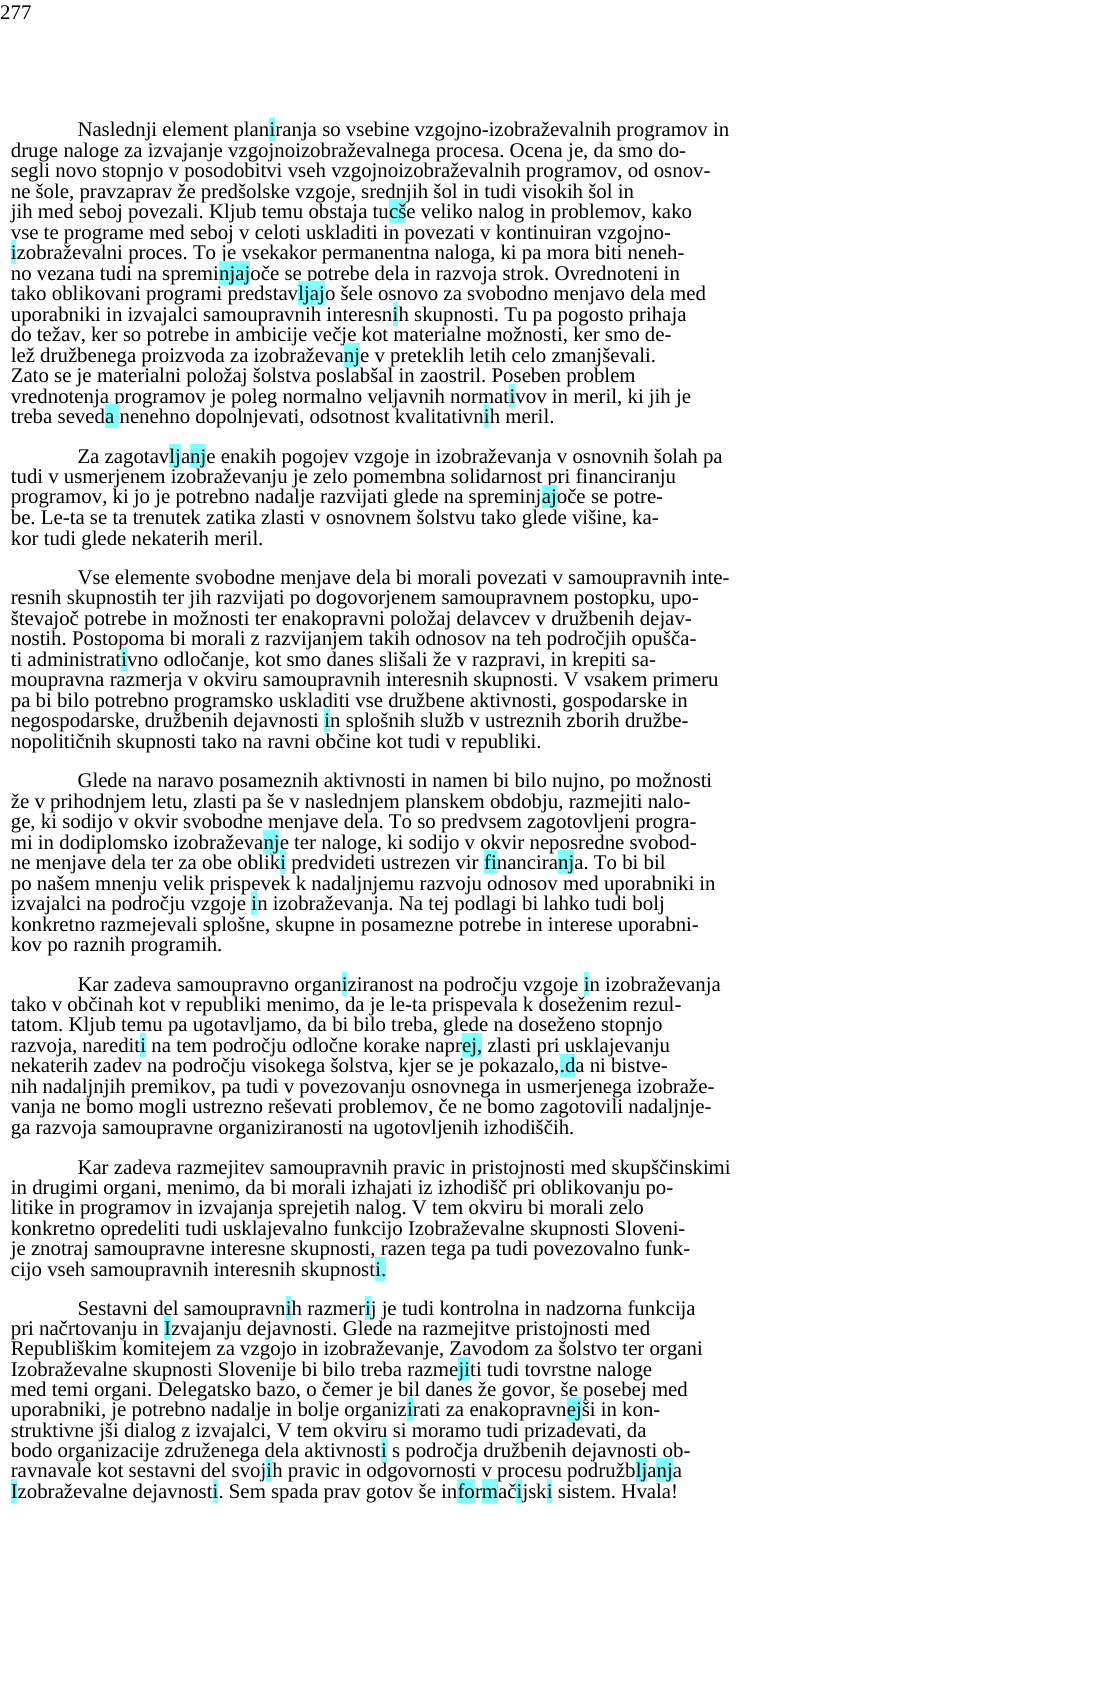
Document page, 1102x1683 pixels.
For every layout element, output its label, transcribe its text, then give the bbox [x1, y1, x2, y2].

text Vse elemente svobodne menjave dela bi morali povezati v samoupravnih inte- resnih skupnostih ter jih razvijati po dogovorjenem samoupravnem postopku, upo- števajoč potrebe in možnosti ter enakopravni položaj delavcev v družbenih dejav- nostih. Postopoma bi morali z razvijanjem takih odnosov na teh področjih opušča- ti administrativno odločanje, kot smo danes slišali že v razpravi, in krepiti sa- moupravna razmerja v okviru samoupravnih interesnih skupnosti. V vsakem primeru pa bi bilo potrebno programsko uskladiti vse družbene aktivnosti, gospodarske in negospodarske, družbenih dejavnosti in splošnih služb v ustreznih zborih družbe- nopolitičnih skupnosti tako na ravni občine kot tudi v republiki. [11, 568, 1064, 753]
text Kar zadeva razmejitev samoupravnih pravic in pristojnosti med skupščinskimi in drugimi organi, menimo, da bi morali izhajati iz izhodišč pri oblikovanju po- litike in programov in izvajanja sprejetih nalog. V tem okviru bi morali zelo konkretno opredeliti tudi usklajevalno funkcijo Izobraževalne skupnosti Sloveni- je znotraj samoupravne interesne skupnosti, razen tega pa tudi povezovalno funk- cijo vseh samoupravnih interesnih skupnosti. [11, 1158, 1064, 1281]
text Kar zadeva samoupravno organiziranost na področju vzgoje in izobraževanja tako v občinah kot v republiki menimo, da je le-ta prispevala k doseženim rezul- tatom. Kljub temu pa ugotavljamo, da bi bilo treba, glede na doseženo stopnjo razvoja, narediti na tem področju odločne korake naprej, zlasti pri usklajevanju nekaterih zadev na področju visokega šolstva, kjer se je pokazalo,.da ni bistve- nih nadaljnjih premikov, pa tudi v povezovanju osnovnega in usmerjenega izobraže- vanja ne bomo mogli ustrezno reševati problemov, če ne bomo zagotovili nadaljnje- ga razvoja samoupravne organiziranosti na ugotovljenih izhodiščih. [11, 975, 1064, 1139]
text Naslednji element planiranja so vsebine vzgojno-izobraževalnih programov in druge naloge za izvajanje vzgojnoizobraževalnega procesa. Ocena je, da smo do- segli novo stopnjo v posodobitvi vseh vzgojnoizobraževalnih programov, od osnov- ne šole, pravzaprav že predšolske vzgoje, srednjih šol in tudi visokih šol in jih med seboj povezali. Kljub temu obstaja tucše veliko nalog in problemov, kako vse te programe med seboj v celoti uskladiti in povezati v kontinuiran vzgojno- izobraževalni proces. To je vsekakor permanentna naloga, ki pa mora biti neneh- no vezana tudi na spreminjajoče se potrebe dela in razvoja strok. Ovrednoteni in tako oblikovani programi predstavljajo šele osnovo za svobodno menjavo dela med uporabniki in izvajalci samoupravnih interesnih skupnosti. Tu pa pogosto prihaja do težav, ker so potrebe in ambicije večje kot materialne možnosti, ker smo de- lež družbenega proizvoda za izobraževanje v preteklih letih celo zmanjševali. Zato se je materialni položaj šolstva poslabšal in zaostril. Poseben problem vrednotenja programov je poleg normalno veljavnih normativov in meril, ki jih je treba seveda nenehno dopolnjevati, odsotnost kvalitativnih meril. [11, 121, 1064, 428]
text Sestavni del samoupravnih razmerij je tudi kontrolna in nadzorna funkcija pri načrtovanju in Izvajanju dejavnosti. Glede na razmejitve pristojnosti med Republiškim komitejem za vzgojo in izobraževanje, Zavodom za šolstvo ter organi Izobraževalne skupnosti Slovenije bi bilo treba razmejiti tudi tovrstne naloge med temi organi. Delegatsko bazo, o čemer je bil danes že govor, še posebej med uporabniki, je potrebno nadalje in bolje organizirati za enakopravnejši in kon- struktivne jši dialog z izvajalci, V tem okviru si moramo tudi prizadevati, da bodo organizacije združenega dela aktivnosti s področja družbenih dejavnosti ob- ravnavale kot sestavni del svojih pravic in odgovornosti v procesu podružbljanja Izobraževalne dejavnosti. Sem spada prav gotov še informačijski sistem. Hvala! [11, 1299, 1064, 1503]
text Za zagotavljanje enakih pogojev vzgoje in izobraževanja v osnovnih šolah pa tudi v usmerjenem izobraževanju je zelo pomembna solidarnost pri financiranju programov, ki jo je potrebno nadalje razvijati glede na spreminjajoče se potre- be. Le-ta se ta trenutek zatika zlasti v osnovnem šolstvu tako glede višine, ka- kor tudi glede nekaterih meril. [11, 447, 1064, 549]
text Glede na naravo posameznih aktivnosti in namen bi bilo nujno, po možnosti že v prihodnjem letu, zlasti pa še v naslednjem planskem obdobju, razmejiti nalo- ge, ki sodijo v okvir svobodne menjave dela. To so predvsem zagotovljeni progra- mi in dodiplomsko izobraževanje ter naloge, ki sodijo v okvir neposredne svobod- ne menjave dela ter za obe obliki predvideti ustrezen vir financiranja. To bi bil po našem mnenju velik prispevek k nadaljnjemu razvoju odnosov med uporabniki in izvajalci na področju vzgoje in izobraževanja. Na tej podlagi bi lahko tudi bolj konkretno razmejevali splošne, skupne in posamezne potrebe in interese uporabni- kov po raznih programih. [11, 772, 1064, 956]
